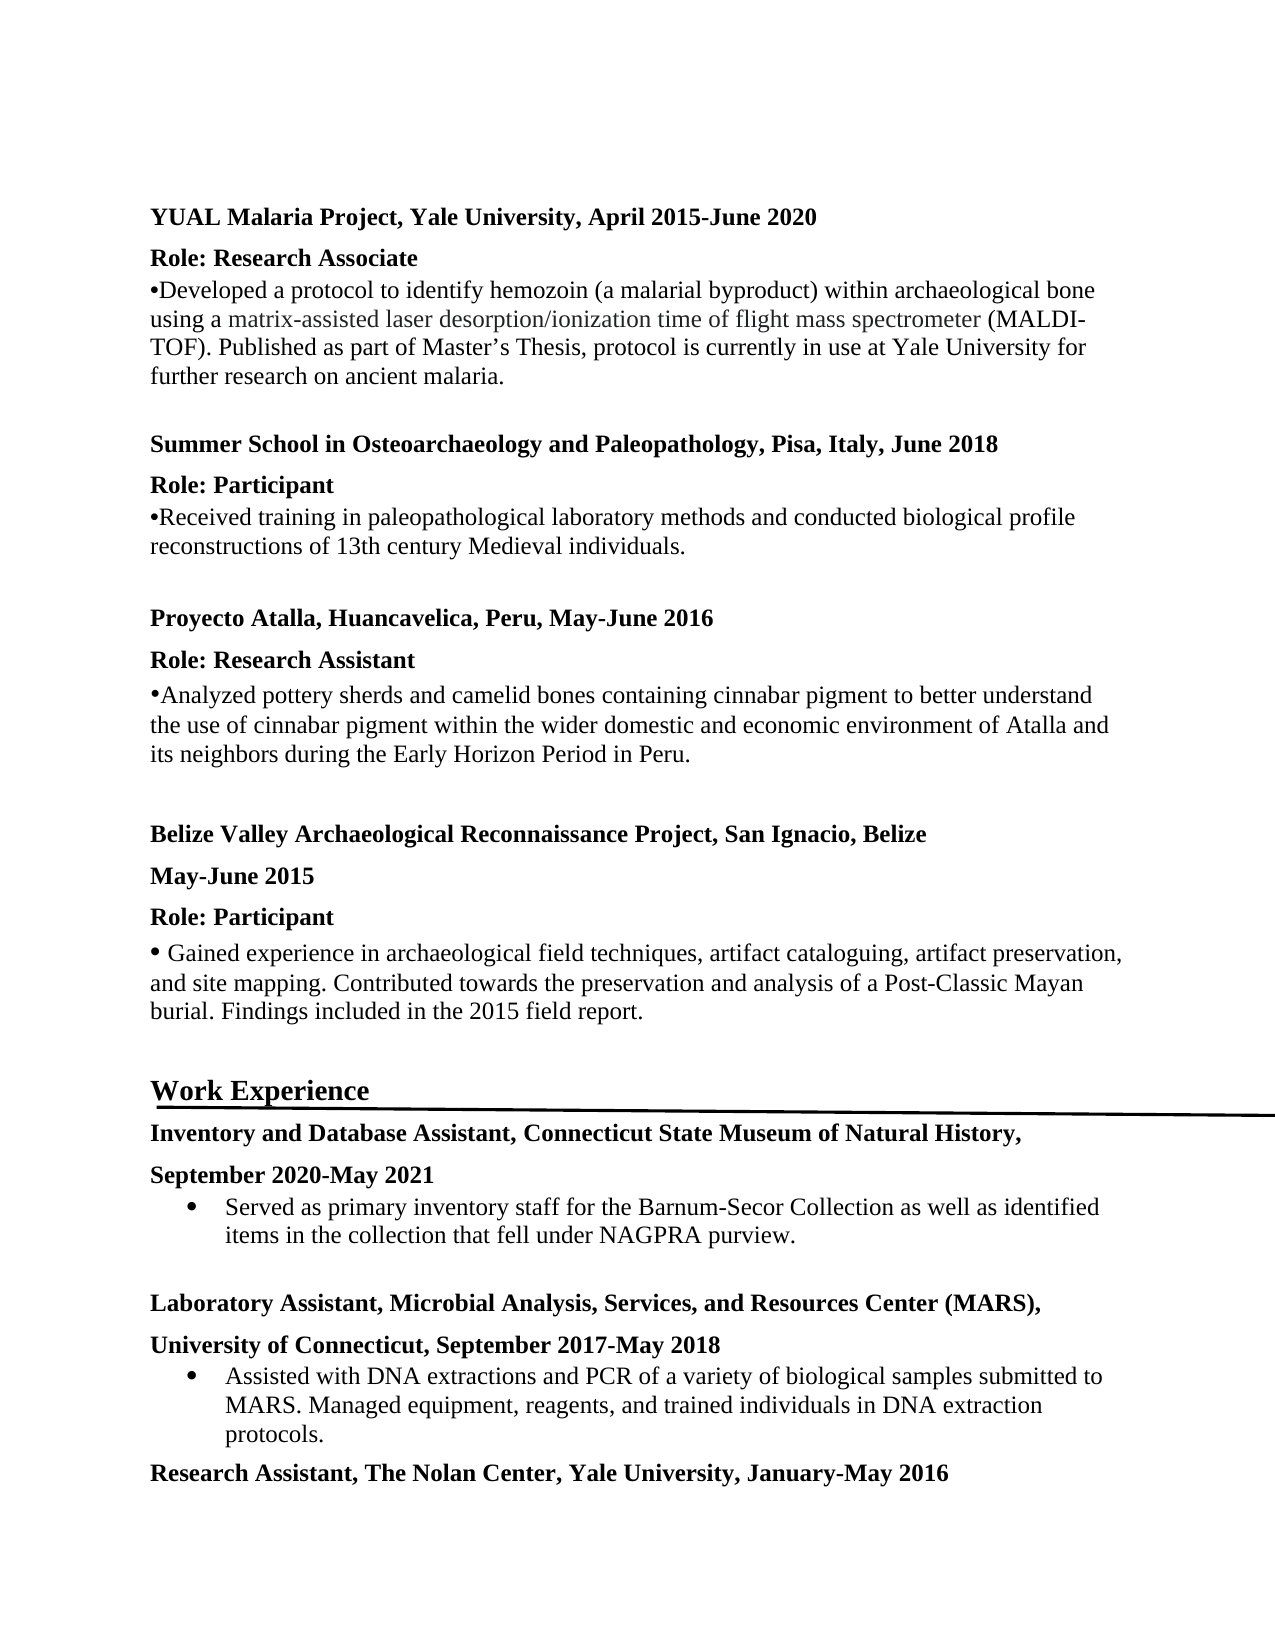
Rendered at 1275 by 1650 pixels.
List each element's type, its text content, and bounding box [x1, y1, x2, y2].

text • Gained experience in archaeological field techniques, artifact cataloguing, artifact preservation, and site mapping. Contributed towards the preservation and analysis of a Post-Classic Mayan burial. Findings included in the 2015 field report. [150, 934, 1125, 1025]
text Laboratory Assistant, Microbial Analysis, Services, and Resources Center (MARS), University of Connecticut, September 2017-May 2018 [150, 1278, 1125, 1361]
text Role: Research Associate [150, 233, 1125, 275]
text Inventory and Database Assistant, Connecticut State Museum of Natural History, September 2020-May 2021 [150, 1108, 1125, 1192]
text •Analyzed pottery sherds and camelid bones containing cinnabar pigment to better understand the use of cinnabar pigment within the wider domestic and economic environment of Atalla and its neighbors during the Early Horizon Period in Peru. [150, 676, 1125, 767]
text YUAL Malaria Project, Yale University, April 2015-June 2020 [150, 192, 1125, 233]
text Work Experience [150, 1067, 1125, 1108]
list Served as primary inventory staff for the Barnum-Secor Collection as well as identified items in the collection that fell under NAGPRA purview. [187, 1192, 1125, 1249]
text Role: Participant [150, 892, 1125, 934]
text Proyecto Atalla, Huancavelica, Peru, May-June 2016 [150, 593, 1125, 635]
text Research Assistant, The Nolan Center, Yale University, January-May 2016 [150, 1448, 1125, 1489]
text •Developed a protocol to identify hemozoin (a malarial byproduct) within archaeological bone using a matrix-assisted laser desorption/ionization time of flight mass spectrometer (MALDI-TOF). Published as part of Master’s Thesis, protocol is currently in use at Yale University for further research on ancient malaria. [150, 275, 1125, 390]
text Belize Valley Archaeological Reconnaissance Project, San Ignacio, Belize [150, 809, 1125, 851]
list Assisted with DNA extractions and PCR of a variety of biological samples submitted to MARS. Managed equipment, reagents, and trained individuals in DNA extraction protocols. [187, 1361, 1125, 1448]
text May-June 2015 [150, 851, 1125, 892]
text Role: Participant [150, 460, 1125, 502]
text Summer School in Osteoarchaeology and Paleopathology, Pisa, Italy, June 2018 [150, 419, 1125, 460]
text Role: Research Assistant [150, 635, 1125, 676]
text •Received training in paleopathological laboratory methods and conducted biological profile reconstructions of 13th century Medieval individuals. [150, 502, 1125, 559]
